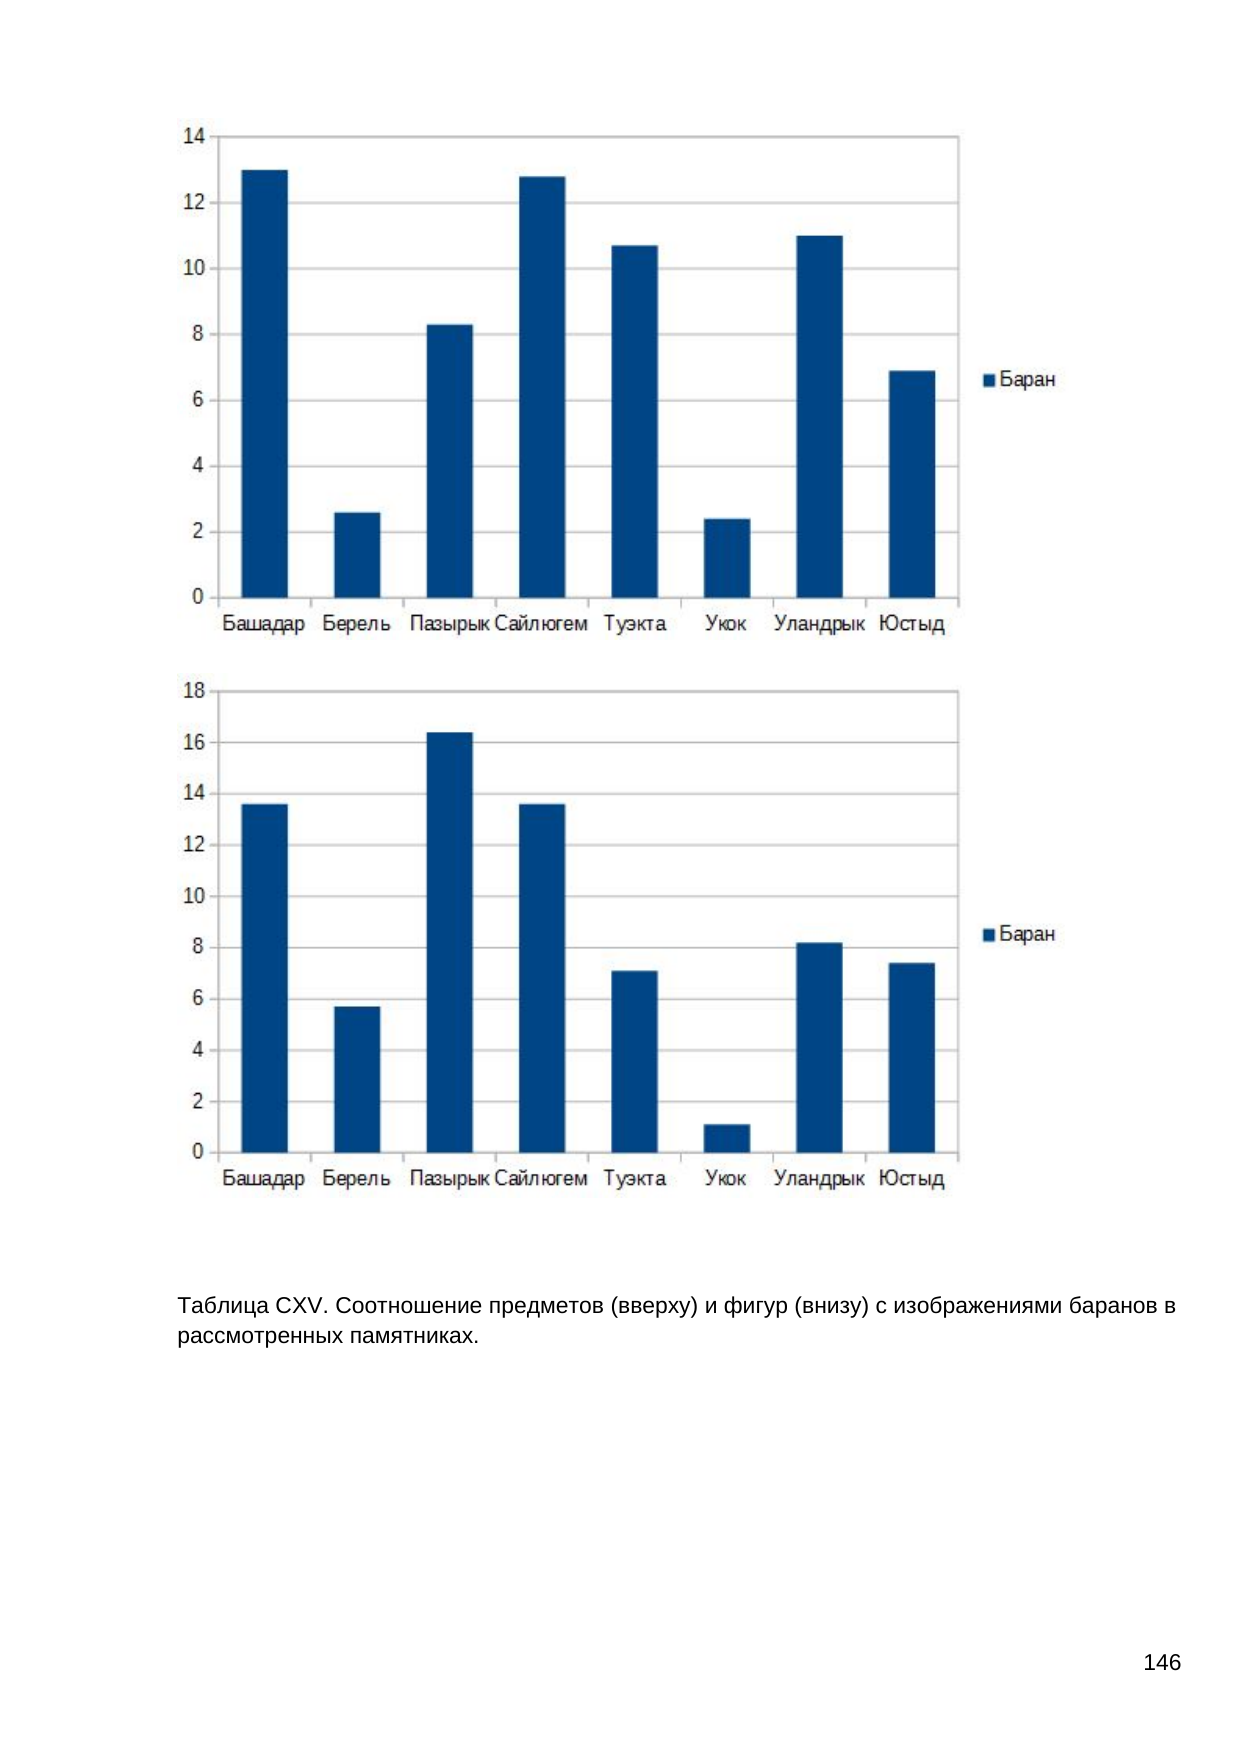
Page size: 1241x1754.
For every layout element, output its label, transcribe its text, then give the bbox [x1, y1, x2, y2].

picture [177, 118, 1070, 640]
picture [177, 673, 1065, 1198]
text Таблица CXV. Соотношение предметов (вверху) и фигур (внизу) с изображениями баранов в рассмотренных памятниках. [177, 1292, 1181, 1348]
